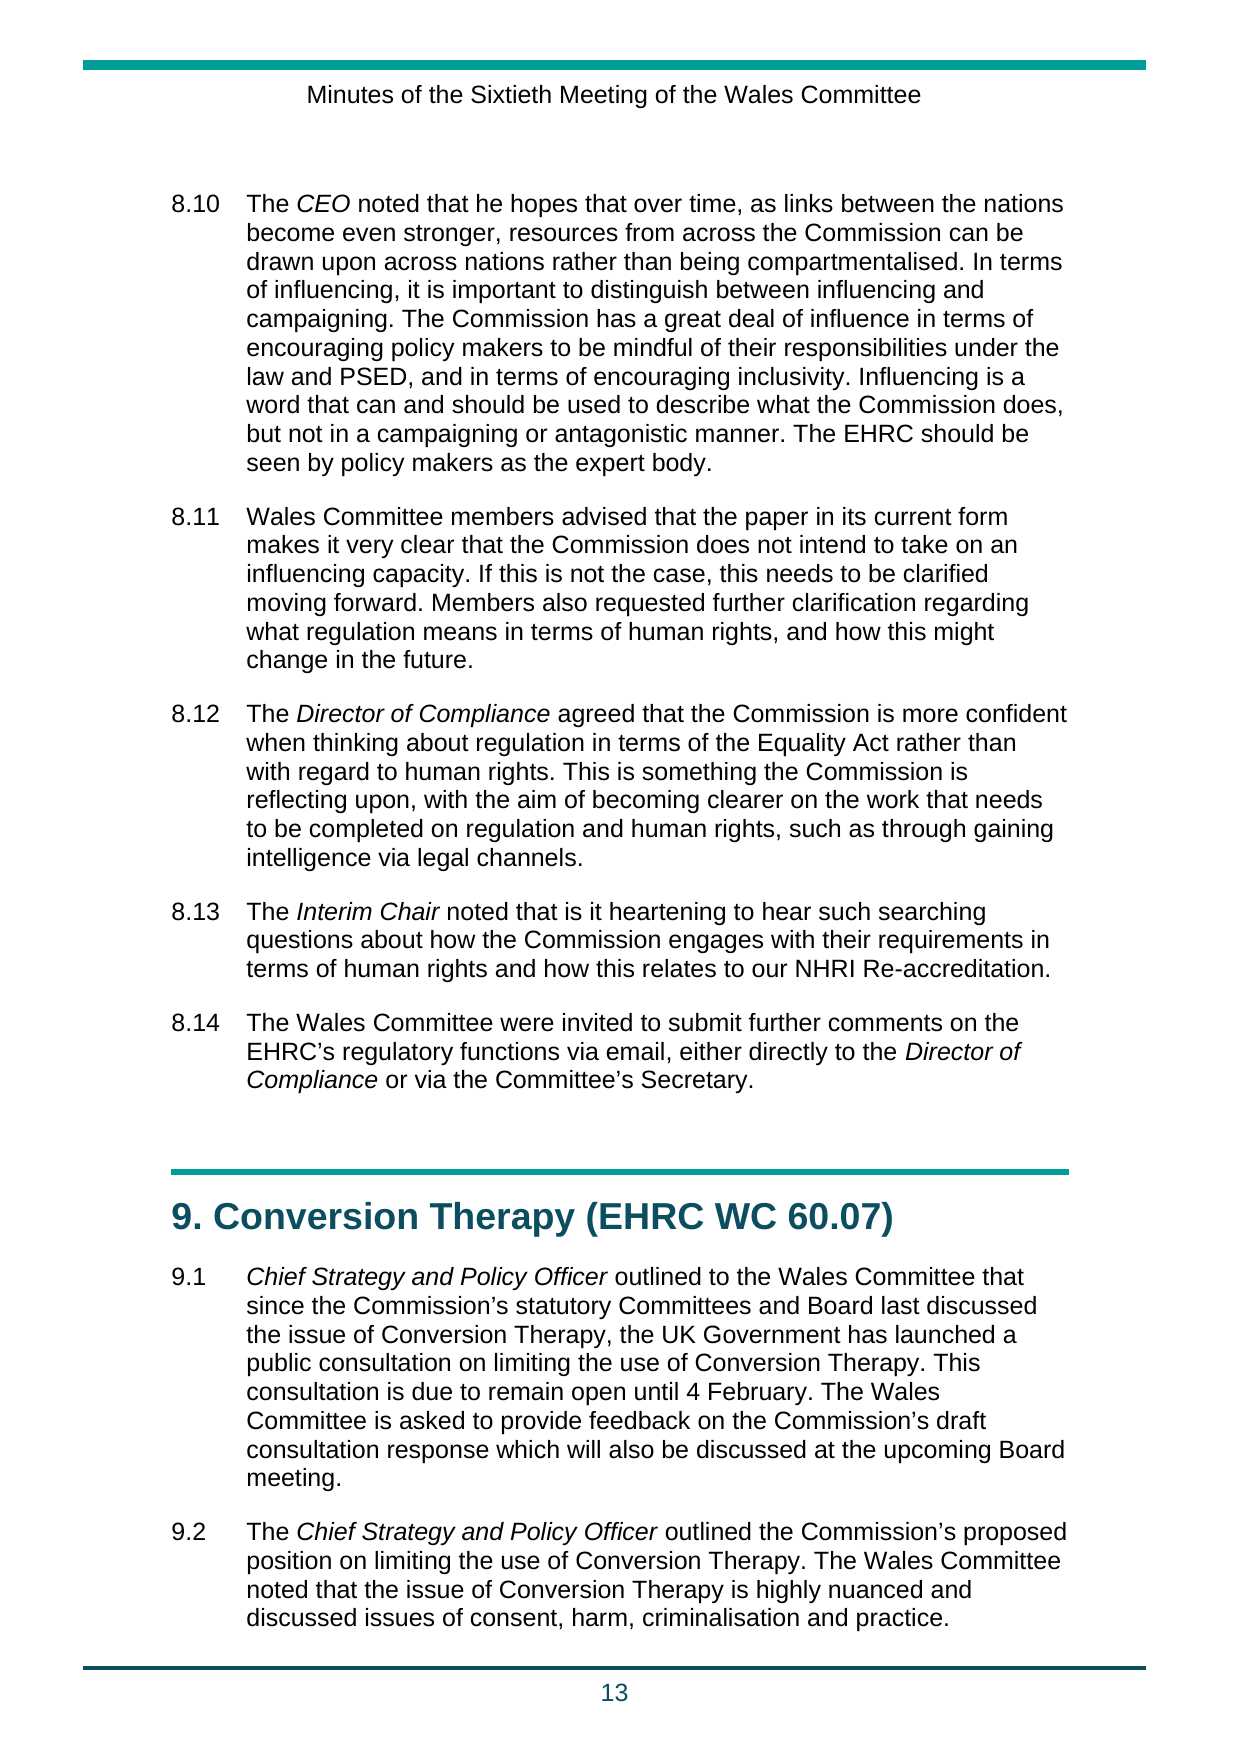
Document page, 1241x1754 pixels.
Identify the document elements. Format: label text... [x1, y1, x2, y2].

text 8.12 The Director of Compliance agreed that the Commission is more confident when thinking about regulation in terms of the Equality Act rather than with regard to human rights. This is something the Commission is reflecting upon, with the aim of becoming clearer on the work that needs to be completed on regulation and human rights, such as through gaining intelligence via legal channels. [171, 699, 1069, 871]
text 8.14 The Wales Committee were invited to submit further comments on the EHRC’s regulatory functions via email, either directly to the Director of Compliance or via the Committee’s Secretary. [171, 1008, 1069, 1094]
text 9.2 The Chief Strategy and Policy Officer outlined the Commission’s proposed position on limiting the use of Conversion Therapy. The Wales Committee noted that the issue of Conversion Therapy is highly nuanced and discussed issues of consent, harm, criminalisation and practice. [171, 1517, 1069, 1632]
text 9.1 Chief Strategy and Policy Officer outlined to the Wales Committee that since the Commission’s statutory Committees and Board last discussed the issue of Conversion Therapy, the UK Government has launched a public consultation on limiting the use of Conversion Therapy. This consultation is due to remain open until 4 February. The Wales Committee is asked to provide feedback on the Commission’s draft consultation response which will also be discussed at the upcoming Board meeting. [171, 1262, 1069, 1492]
subtitle 9. Conversion Therapy (EHRC WC 60.07) [171, 1175, 1069, 1237]
text 8.10 The CEO noted that he hopes that over time, as links between the nations become even stronger, resources from across the Commission can be drawn upon across nations rather than being compartmentalised. In terms of influencing, it is important to distinguish between influencing and campaigning. The Commission has a great deal of influence in terms of encouraging policy makers to be mindful of their responsibilities under the law and PSED, and in terms of encouraging inclusivity. Influencing is a word that can and should be used to describe what the Commission does, but not in a campaigning or antagonistic manner. The EHRC should be seen by policy makers as the expert body. [171, 189, 1069, 476]
text 8.11 Wales Committee members advised that the paper in its current form makes it very clear that the Commission does not intend to take on an influencing capacity. If this is not the case, this needs to be clarified moving forward. Members also requested further clarification regarding what regulation means in terms of human rights, and how this might change in the future. [171, 501, 1069, 674]
text 8.13 The Interim Chair noted that is it heartening to hear such searching questions about how the Commission engages with their requirements in terms of human rights and how this relates to our NHRI Re-accreditation. [171, 896, 1069, 983]
